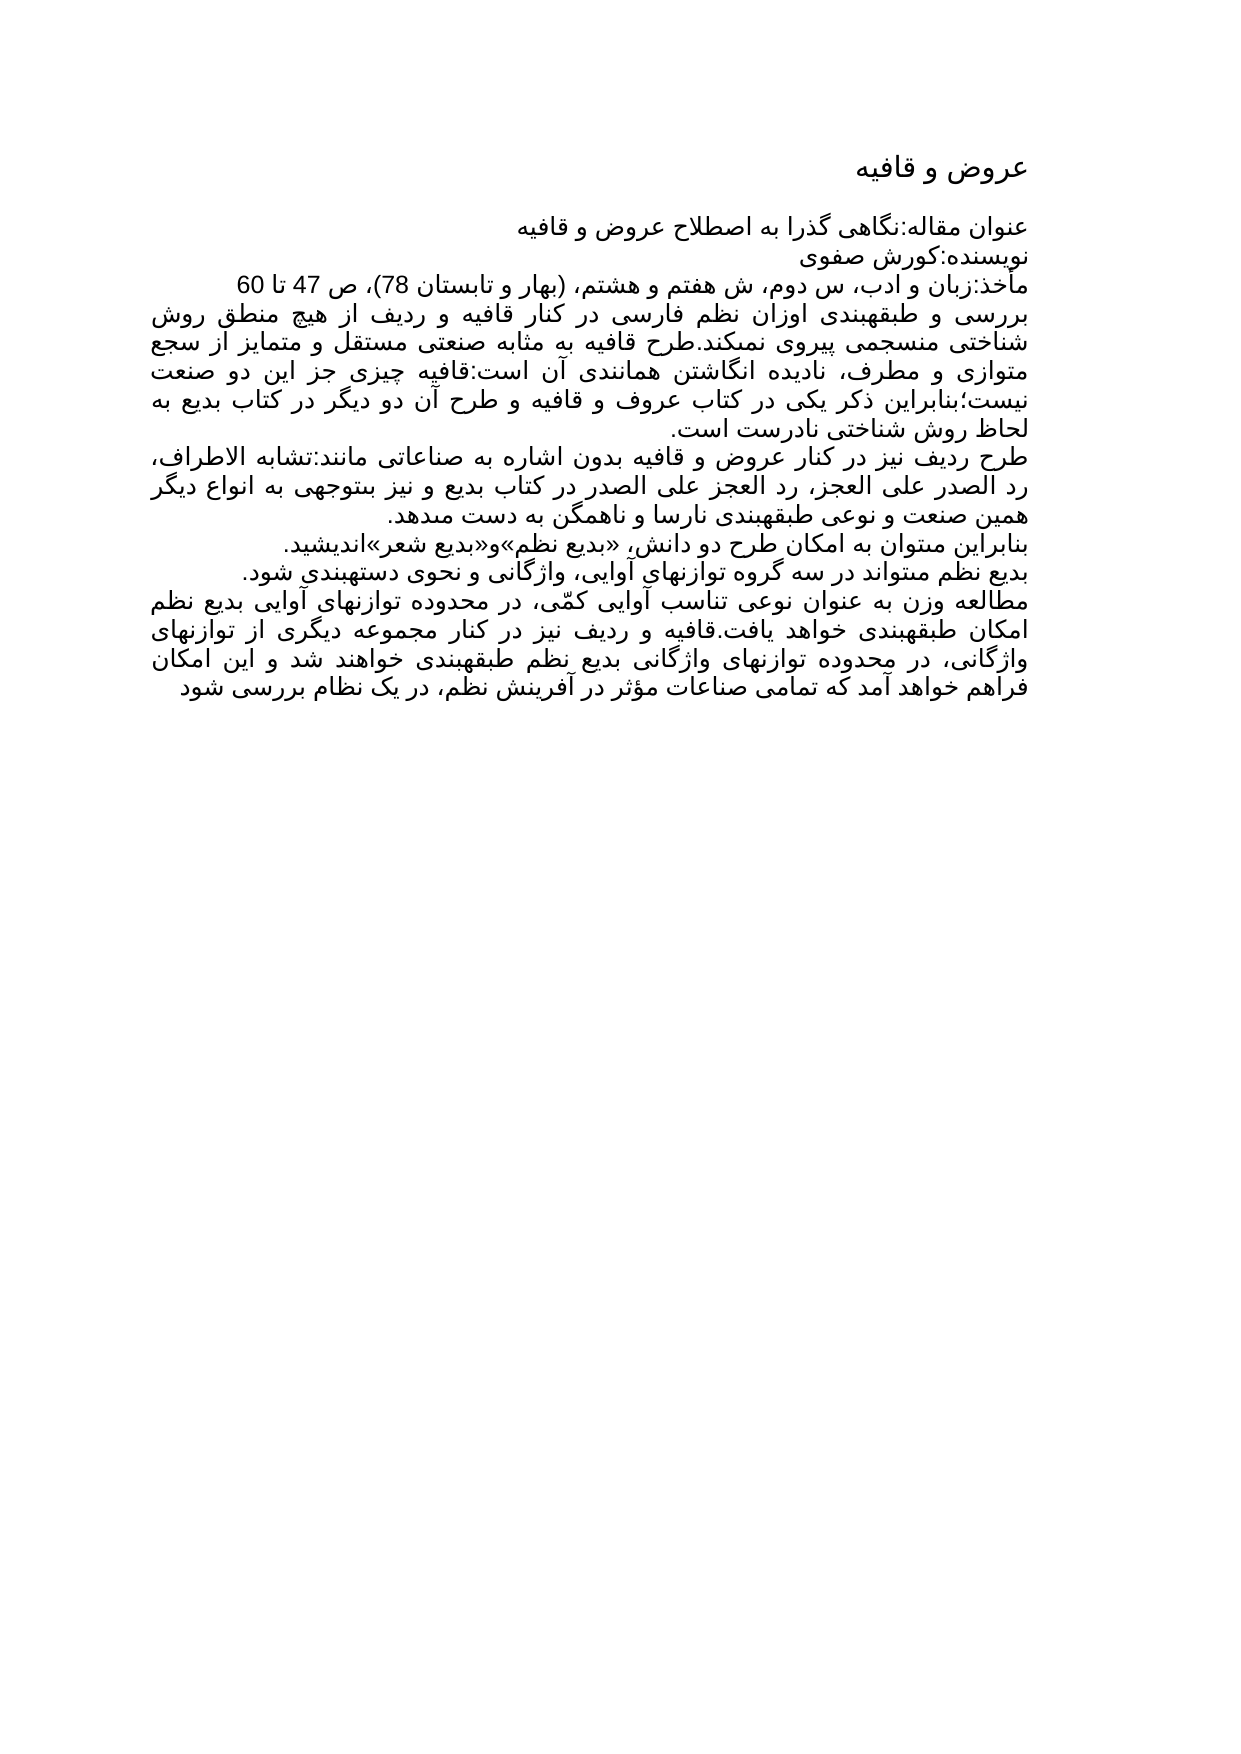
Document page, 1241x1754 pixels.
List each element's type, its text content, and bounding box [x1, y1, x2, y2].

text بدیع نظم مى‏تواند در سه گروه توازنهاى آوایى، واژگانى و نحوى دسته‏بندى شود. [150, 557, 1029, 586]
text نویسنده:کورش صفوى [150, 241, 1029, 270]
text عنوان مقاله:نگاهى گذرا به اصطلاح عروض و قافیه [150, 212, 1029, 241]
text مأخذ:زبان و ادب، س دوم، ش هفتم و هشتم، (بهار و تابستان 78)، ص 47 تا 60 [150, 270, 1029, 298]
text طرح ردیف نیز در کنار عروض و قافیه بدون اشاره به صناعاتى مانند:تشابه الاطراف، رد الصدر على العجز، رد العجز على الصدر در کتاب بدیع و نیز بى‏توجهى به انواع دیگر همین صنعت و نوعى طبقه‏بندى نارسا و ناهمگن به دست مى‏دهد. [150, 442, 1029, 528]
text بررسى و طبقه‏بندى اوزان نظم فارسى در کنار قافیه و ردیف از هیچ منطق روش شناختى منسجمى پیروى نمى‏کند.طرح قافیه به مثابه صنعتى مستقل و متمایز از سجع متوازى و مطرف، نادیده انگاشتن همانندى آن است:قافیه چیزى جز این دو صنعت نیست؛بنابراین ذکر یکى در کتاب عروف و قافیه و طرح آن دو دیگر در کتاب بدیع به لحاظ روش شناختى نادرست است. [150, 298, 1029, 442]
text عروض و قافیه [150, 150, 1029, 183]
text بنابراین مى‏توان به امکان طرح دو دانش، «بدیع نظم»و«بدیع شعر»اندیشید. [150, 528, 1029, 557]
text مطالعه وزن به عنوان نوعى تناسب آوایى کمّى، در محدوده توازنهاى آوایى بدیع‏ نظم امکان طبقه‏بندى خواهد یافت.قافیه و ردیف نیز در کنار مجموعه دیگرى از توازنهاى واژگانى، در محدوده توازنهاى واژگانى بدیع نظم طبقه‏بندى خواهند شد و این امکان فراهم خواهد آمد که تمامى صناعات مؤثر در آفرینش نظم، در یک نظام بررسى شود [150, 586, 1029, 701]
